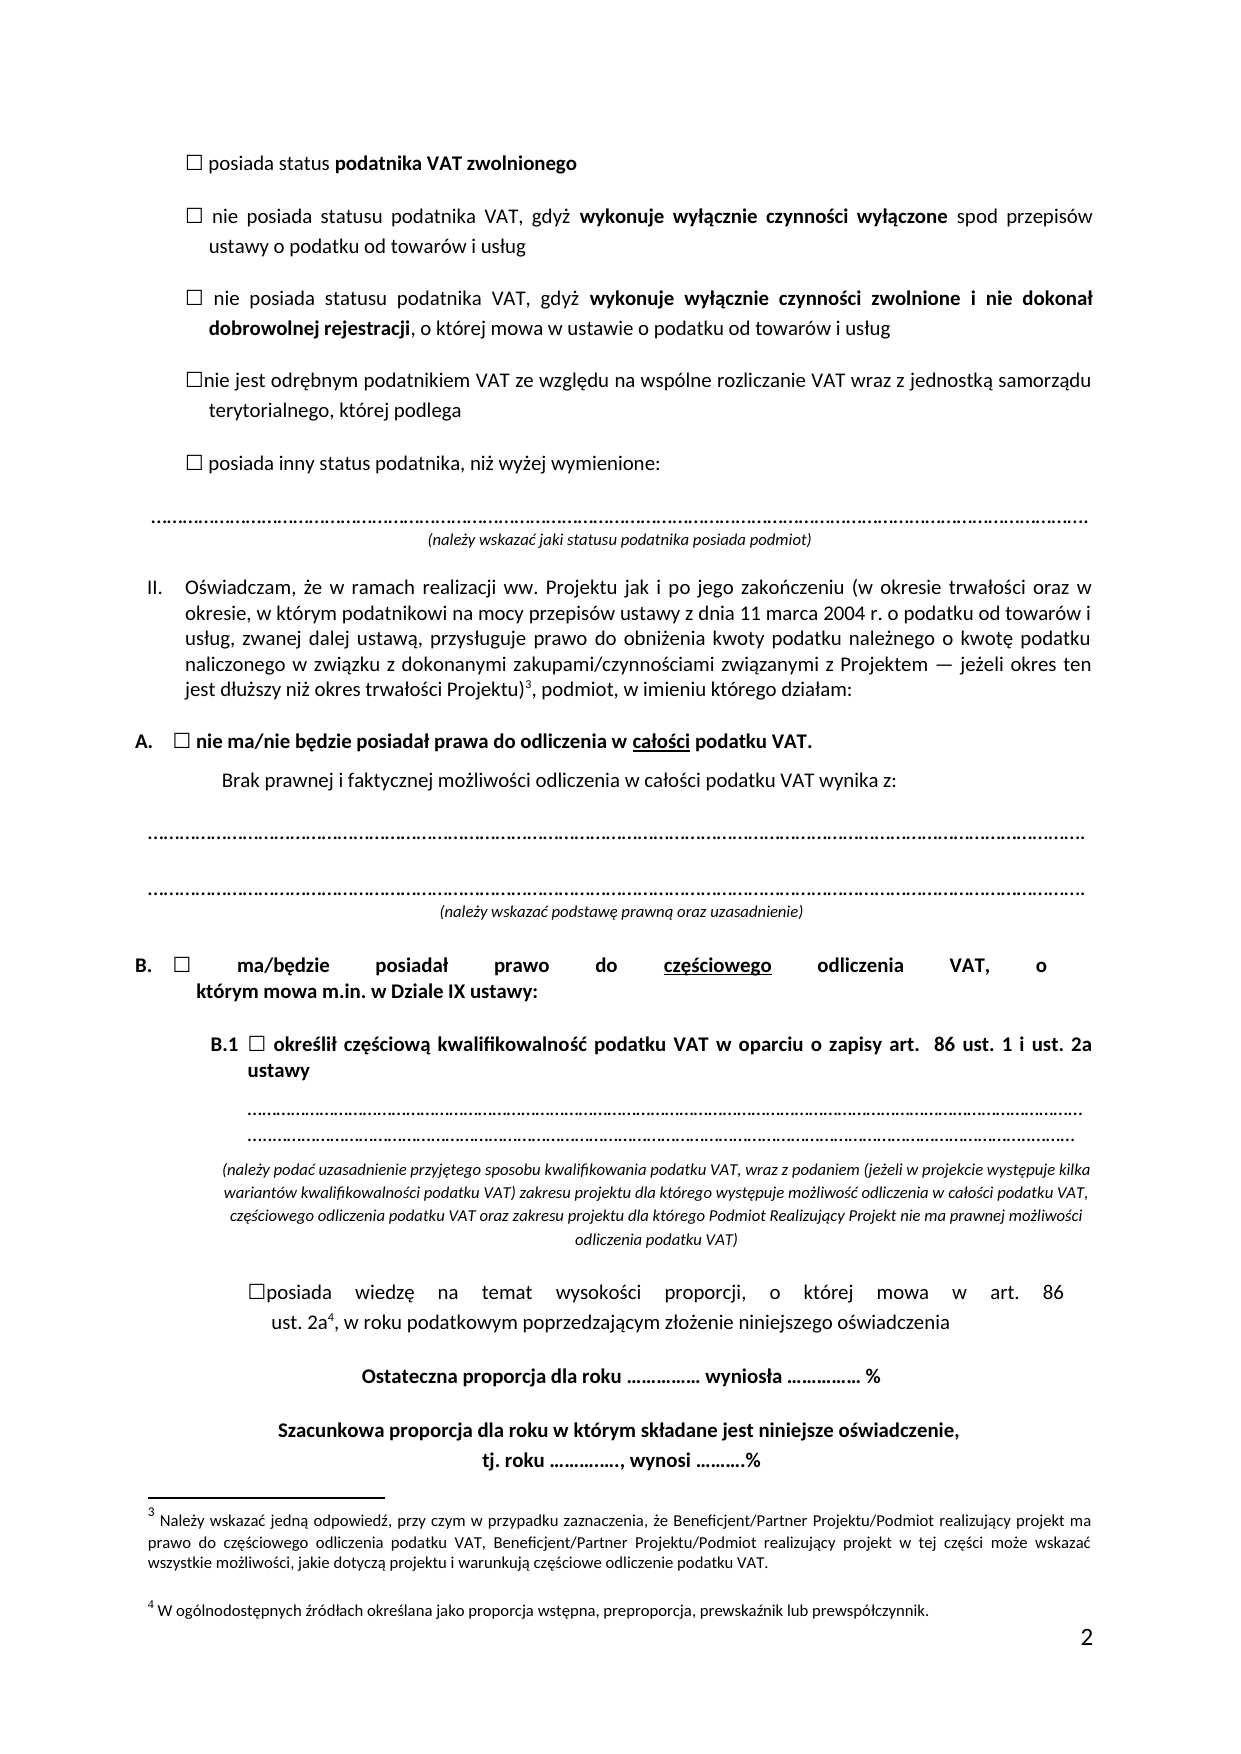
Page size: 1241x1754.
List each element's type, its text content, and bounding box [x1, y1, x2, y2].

text ……………………………………………………………………………………………………………………………………………………………. (należy wskazać jaki statusu podatnika posiada podmiot) [148, 501, 1093, 549]
text posiada wiedzę na temat wysokości proporcji, o której mowa w art. 86 ust. 2a, w roku podatkowym poprzedzającym złożenie niniejszego oświadczenia [247, 1277, 1093, 1335]
text (należy wskazać podstawę prawną oraz uzasadnienie) [148, 902, 1093, 922]
text ……………………………………………………………………………………………………………………………………………………………. [148, 817, 1093, 846]
text ☐ posiada inny status podatnika, niż wyżej wymienione: [185, 448, 1093, 476]
list ☐ ma/będzie posiadał prawo do częściowego odliczenia VAT, o którym mowa m.in. w Dziale IX ustawy: [135, 950, 1093, 1004]
text ☐ nie posiada statusu podatnika VAT, gdyż wykonuje wyłącznie czynności wyłączone spod przepisów ustawy o podatku od towarów i usług [185, 201, 1093, 259]
text ……………………………………………………………………………………………………………………………………………………………..…………………………………………………………………………………………………………………………………………..……… [247, 1096, 1093, 1146]
text ☐ nie posiada statusu podatnika VAT, gdyż wykonuje wyłącznie czynności zwolnione i nie dokonał dobrowolnej rejestracji, o której mowa w ustawie o podatku od towarów i usług [185, 283, 1093, 341]
list określił częściową kwalifikowalność podatku VAT w oparciu o zapisy art. 86 ust. 1 i ust. 2a ustawy [210, 1029, 1093, 1083]
list ☐ nie ma/nie będzie posiadał prawa do odliczenia w całości podatku VAT. [135, 727, 1093, 755]
text ☐nie jest odrębnym podatnikiem VAT ze względu na wspólne rozliczanie VAT wraz z jednostką samorządu terytorialnego, której podlega [185, 366, 1093, 423]
text (należy podać uzasadnienie przyjętego sposobu kwalifikowania podatku VAT, wraz z podaniem (jeżeli w projekcie występuje kilka wariantów kwalifikowalności podatku VAT) zakresu projektu dla którego występuje możliwość odliczenia w całości podatku VAT, częściowego odliczenia podatku VAT oraz zakresu projektu dla którego Podmiot Realizujący Projekt nie ma prawnej możliwości odliczenia podatku VAT) [221, 1159, 1093, 1249]
text Brak prawnej i faktycznej możliwości odliczenia w całości podatku VAT wynika z: [222, 767, 1093, 793]
text Ostateczna proporcja dla roku …………… wyniosła …………… % [150, 1363, 1093, 1389]
text ……………………………………………………………………………………………………………………………………………………………. [148, 873, 1093, 902]
text ☐ posiada status podatnika VAT zwolnionego [185, 148, 1093, 176]
text Szacunkowa proporcja dla roku w którym składane jest niniejsze oświadczenie, tj. roku ……….…., wynosi ……….% [150, 1418, 1093, 1472]
list Oświadczam, że w ramach realizacji ww. Projektu jak i po jego zakończeniu (w okresie trwałości oraz w okresie, w którym podatnikowi na mocy przepisów ustawy z dnia 11 marca 2004 r. o podatku od towarów i usług, zwanej dalej ustawą, przysługuje prawo do obniżenia kwoty podatku należnego o kwotę podatku naliczonego w związku z dokonanymi zakupami/czynnościami związanymi z Projektem — jeżeli okres ten jest dłuższy niż okres trwałości Projektu), podmiot, w imieniu którego działam: [162, 574, 1093, 702]
